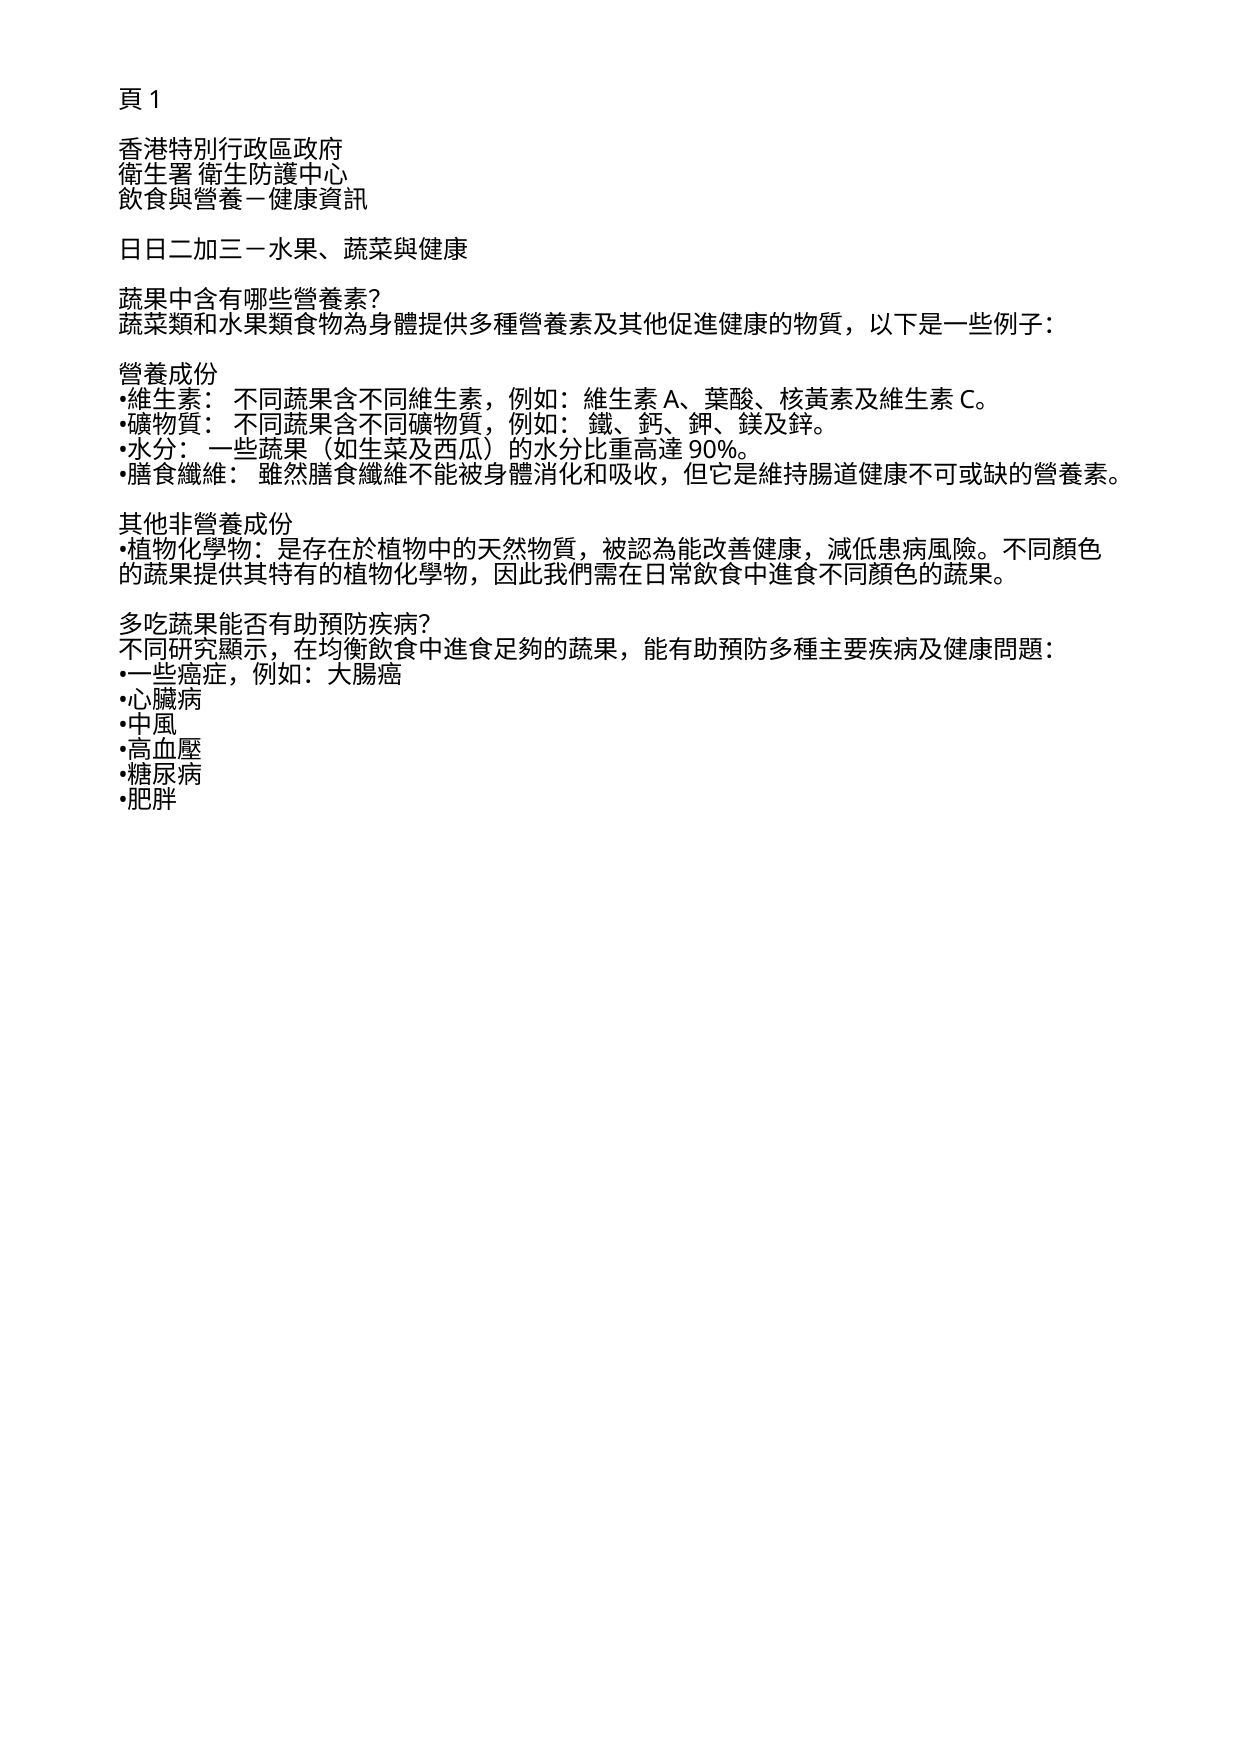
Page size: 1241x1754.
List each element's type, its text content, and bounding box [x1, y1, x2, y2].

text 其他非營養成份 [118, 514, 1122, 539]
text •礦物質： 不同蔬果含不同礦物質，例如： 鐵、鈣、鉀、鎂及鋅。 [118, 414, 1122, 439]
text 日日二加三－水果、蔬菜與健康 [118, 239, 1122, 264]
text 飲食與營養－健康資訊 [118, 189, 1122, 214]
text 營養成份 [118, 364, 1122, 389]
text 蔬菜類和水果類食物為身體提供多種營養素及其他促進健康的物質，以下是一些例子： [118, 314, 1122, 339]
text •膳食纖維： 雖然膳食纖維不能被身體消化和吸收，但它是維持腸道健康不可或缺的營養素。 [118, 464, 1122, 489]
text •一些癌症，例如：大腸癌 [118, 664, 1122, 689]
text •糖尿病 [118, 764, 1122, 789]
text •植物化學物：是存在於植物中的天然物質，被認為能改善健康，減低患病風險。不同顏色的蔬果提供其特有的植物化學物，因此我們需在日常飲食中進食不同顏色的蔬果。 [118, 539, 1122, 589]
text 不同研究顯示，在均衡飲食中進食足夠的蔬果，能有助預防多種主要疾病及健康問題： [118, 639, 1122, 664]
text 蔬果中含有哪些營養素？ [118, 289, 1122, 314]
text •高血壓 [118, 739, 1122, 764]
text •心臟病 [118, 689, 1122, 714]
text •中風 [118, 714, 1122, 739]
text 香港特別行政區政府 [118, 139, 1122, 164]
text 衛生署 衛生防護中心 [118, 164, 1122, 189]
text •維生素： 不同蔬果含不同維生素，例如：維生素A、葉酸、核黃素及維生素C。 [118, 389, 1122, 414]
text •肥胖 [118, 789, 1122, 814]
text 多吃蔬果能否有助預防疾病？ [118, 614, 1122, 639]
text 頁1 [118, 89, 1122, 114]
text •水分： 一些蔬果（如生菜及西瓜）的水分比重高達90%。 [118, 439, 1122, 464]
